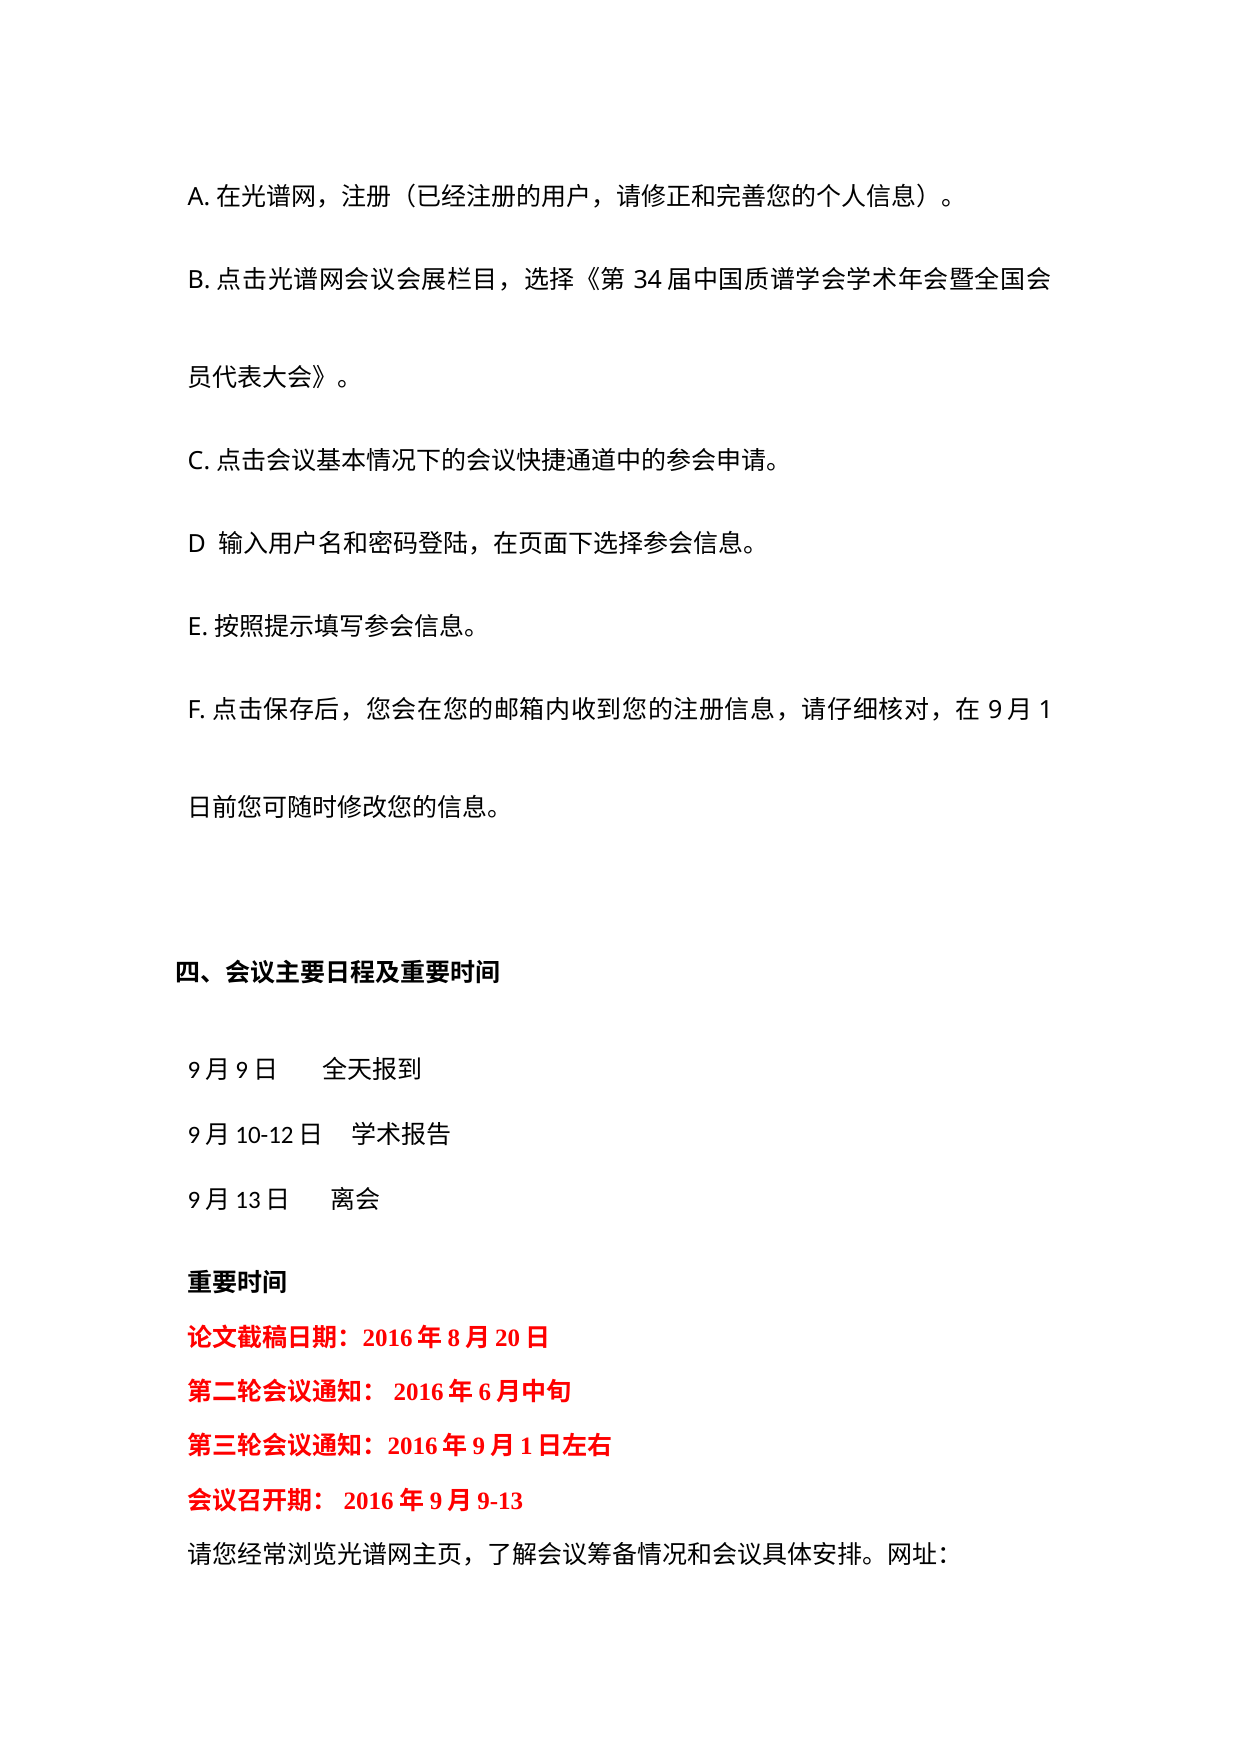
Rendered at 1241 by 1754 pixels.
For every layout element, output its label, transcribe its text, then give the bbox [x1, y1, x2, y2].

text 9月9日 全天报到 [187, 1035, 1053, 1100]
text 9月13日 离会 [187, 1165, 1053, 1230]
text A. 在光谱网，注册（已经注册的用户，请修正和完善您的个人信息）。 [187, 162, 1053, 227]
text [187, 1534, 1053, 1571]
text D 输入用户名和密码登陆，在页面下选择参会信息。 [187, 509, 1053, 574]
text F. 点击保存后，您会在您的邮箱内收到您的注册信息，请仔细核对，在9月1日前您可随时修改您的信息。 [187, 675, 1053, 838]
text B. 点击光谱网会议会展栏目，选择《第34届中国质谱学会学术年会暨全国会员代表大会》。 [187, 245, 1053, 408]
text 论文截稿日期：2016年8月20日 第二轮会议通知： 2016年6月中旬 [187, 1317, 1053, 1408]
text 四、会议主要日程及重要时间 [175, 938, 1053, 1003]
text C. 点击会议基本情况下的会议快捷通道中的参会申请。 [187, 426, 1053, 491]
text E. 按照提示填写参会信息。 [187, 592, 1053, 657]
text 第三轮会议通知：2016年9月1日左右 会议召开期： 2016 年9月9-13 [187, 1426, 1053, 1516]
text 9月10-12日 学术报告 [187, 1100, 1053, 1165]
text 重要时间 [187, 1263, 1053, 1299]
